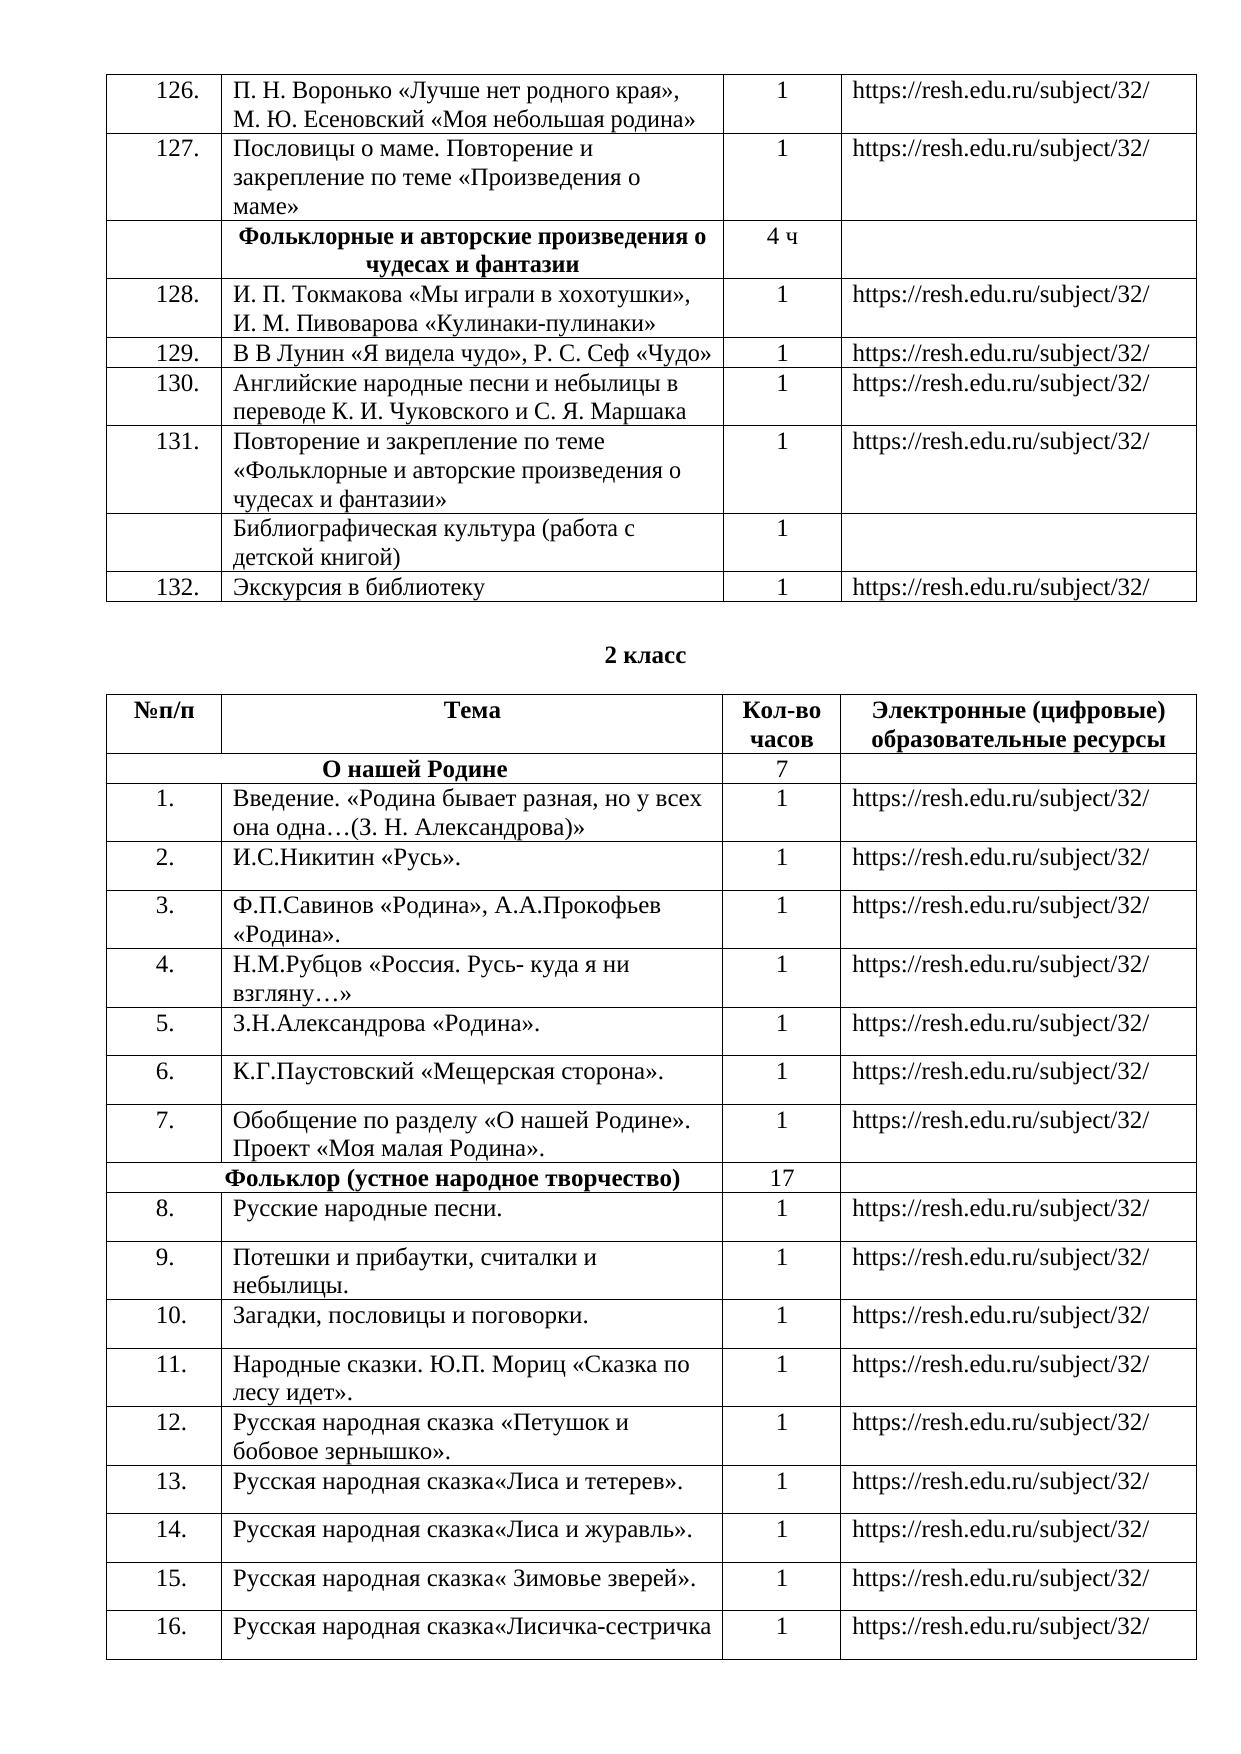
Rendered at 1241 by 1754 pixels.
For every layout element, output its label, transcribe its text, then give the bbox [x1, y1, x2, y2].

table_cell Повторение и закрепление по теме «Фольклорные и авторские произведения о чудесах и фантазии» [222, 426, 723, 512]
table_cell https://resh.edu.ru/subject/32/ [841, 842, 1196, 889]
table_cell Ф.П.Савинов «Родина», А.А.Прокофьев «Родина». [222, 891, 722, 948]
table_cell П. Н. Воронько «Лучше нет родного края», М. Ю. Есеновский «Моя небольшая родина» [222, 75, 723, 132]
table_cell https://resh.edu.ru/subject/32/ [841, 1105, 1196, 1162]
table_cell Потешки и прибаутки, считалки и небылицы. [222, 1242, 722, 1299]
table_cell Загадки, пословицы и поговорки. [222, 1300, 722, 1348]
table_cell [222, 1611, 722, 1659]
table_cell [107, 1563, 221, 1610]
table_cell https://resh.edu.ru/subject/32/ [841, 1300, 1196, 1348]
table_cell [107, 572, 221, 601]
table_cell 1 [724, 426, 841, 512]
table_cell [107, 1242, 221, 1299]
table_cell 1 [724, 338, 841, 367]
table_cell И.С.Никитин «Русь». [222, 842, 722, 889]
table_cell Введение. «Родина бывает разная, но у всех она одна…(З. Н. Александрова)» [222, 784, 722, 841]
table_cell [107, 784, 221, 841]
table_cell https://resh.edu.ru/subject/32/ [841, 1466, 1196, 1513]
table_cell К.Г.Паустовский «Мещерская сторона». [222, 1056, 722, 1104]
table_cell https://resh.edu.ru/subject/32/ [841, 784, 1196, 841]
table_cell https://resh.edu.ru/subject/32/ [842, 426, 1196, 512]
table_cell Обобщение по разделу «О нашей Родине». Проект «Моя малая Родина». [222, 1105, 722, 1162]
table_cell https://resh.edu.ru/subject/32/ [841, 949, 1196, 1007]
table_cell https://resh.edu.ru/subject/32/ [841, 1193, 1196, 1241]
table_cell В В Лунин «Я видела чудо», Р. С. Сеф «Чудо» [222, 338, 723, 367]
table_cell 1 [724, 75, 841, 132]
table_cell [107, 1193, 221, 1241]
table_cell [842, 134, 1196, 220]
table_cell https://resh.edu.ru/subject/32/ [841, 1349, 1196, 1406]
table_cell 1 [723, 1563, 840, 1610]
table_cell https://resh.edu.ru/subject/32/ [841, 1056, 1196, 1104]
table_cell Фольклорные и авторские произведения о чудесах и фантазии [222, 221, 723, 278]
table_cell [107, 75, 221, 132]
table_header №п/п [107, 695, 221, 753]
table_cell Библиографическая культура (работа с детской книгой) [222, 514, 723, 571]
table_cell 1 [723, 949, 840, 1007]
table_cell https://resh.edu.ru/subject/32/ [842, 572, 1196, 601]
table_cell 1 [723, 1514, 840, 1562]
table_cell 1 [724, 134, 841, 220]
table_cell Экскурсия в библиотеку [222, 572, 723, 601]
table_cell 1 [724, 514, 841, 571]
table_cell 1 [723, 784, 840, 841]
table_cell Н.М.Рубцов «Россия. Русь- куда я ни взгляну…» [222, 949, 722, 1007]
table_cell [107, 221, 221, 278]
table_cell https://resh.edu.ru/subject/32/ [841, 1563, 1196, 1610]
table_cell [841, 754, 1196, 782]
table_cell https://resh.edu.ru/subject/32/ [841, 1514, 1196, 1562]
table_cell 1 [723, 1407, 840, 1465]
table_cell Русская народная сказка«Лиса и журавль». [222, 1514, 722, 1562]
table_cell [107, 1466, 221, 1513]
table_cell Пословицы о маме. Повторение и закрепление по теме «Произведения о маме» [222, 134, 723, 220]
table_cell [107, 1300, 221, 1348]
table_cell Русская народная сказка«Лиса и тетерев». [222, 1466, 722, 1513]
table_cell [107, 134, 221, 220]
table_cell [107, 1056, 221, 1104]
table_cell [107, 279, 221, 337]
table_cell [842, 75, 1196, 132]
table_cell 1 [723, 891, 840, 948]
table_cell 1 [723, 1056, 840, 1104]
table_cell Русская народная сказка «Петушок и бобовое зернышко». [222, 1407, 722, 1465]
table_cell 1 [723, 1466, 840, 1513]
table_cell https://resh.edu.ru/subject/32/ [841, 1008, 1196, 1055]
table_cell 7 [723, 754, 840, 782]
table_cell https://resh.edu.ru/subject/32/ [842, 279, 1196, 337]
table_cell [107, 514, 221, 571]
table_cell 1 [723, 842, 840, 889]
table_cell [107, 891, 221, 948]
table_cell [107, 426, 221, 512]
table_cell И. П. Токмакова «Мы играли в хохотушки», И. М. Пивоварова «Кулинаки-пулинаки» [222, 279, 723, 337]
table_cell [107, 949, 221, 1007]
table_cell 1 [723, 1349, 840, 1406]
table_cell [107, 1514, 221, 1562]
text 2 класс [118, 640, 1172, 669]
table_cell https://resh.edu.ru/subject/32/ [842, 338, 1196, 367]
table_cell https://resh.edu.ru/subject/32/ [841, 1407, 1196, 1465]
table_cell [107, 842, 221, 889]
table_cell [107, 1349, 221, 1406]
table_cell 17 [723, 1163, 840, 1192]
table_cell Английские народные песни и небылицы в переводе К. И. Чуковского и С. Я. Маршака [222, 368, 723, 425]
table_cell 4 ч [724, 221, 841, 278]
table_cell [841, 1611, 1196, 1659]
table_cell [107, 1008, 221, 1055]
table_cell Русские народные песни. [222, 1193, 722, 1241]
table_cell Русская народная сказка« Зимовье зверей». [222, 1563, 722, 1610]
table_cell [107, 1611, 221, 1659]
table_cell 1 [723, 1242, 840, 1299]
table_cell 1 [723, 1300, 840, 1348]
table_cell 1 [724, 279, 841, 337]
table_cell Фольклор (устное народное творчество) [107, 1163, 722, 1192]
table_header Тема [222, 695, 722, 753]
table_cell 1 [723, 1193, 840, 1241]
table_cell [107, 338, 221, 367]
table_cell [107, 1105, 221, 1162]
table_cell [842, 221, 1196, 278]
table_cell 1 [723, 1611, 840, 1659]
table_cell [841, 1163, 1196, 1192]
table_cell 1 [724, 368, 841, 425]
table_cell Народные сказки. Ю.П. Мориц «Сказка по лесу идет». [222, 1349, 722, 1406]
table_cell 1 [724, 572, 841, 601]
table_cell [107, 368, 221, 425]
table_cell https://resh.edu.ru/subject/32/ [841, 891, 1196, 948]
table_cell https://resh.edu.ru/subject/32/ [842, 368, 1196, 425]
table_cell [842, 514, 1196, 571]
table_cell 1 [723, 1008, 840, 1055]
table_cell https://resh.edu.ru/subject/32/ [841, 1242, 1196, 1299]
table_header Кол-во часов [723, 695, 840, 753]
table_cell З.Н.Александрова «Родина». [222, 1008, 722, 1055]
table_cell О нашей Родине [107, 754, 722, 782]
table_header Электронные (цифровые) образовательные ресурсы [841, 695, 1196, 753]
table_cell 1 [723, 1105, 840, 1162]
table_cell [107, 1407, 221, 1465]
